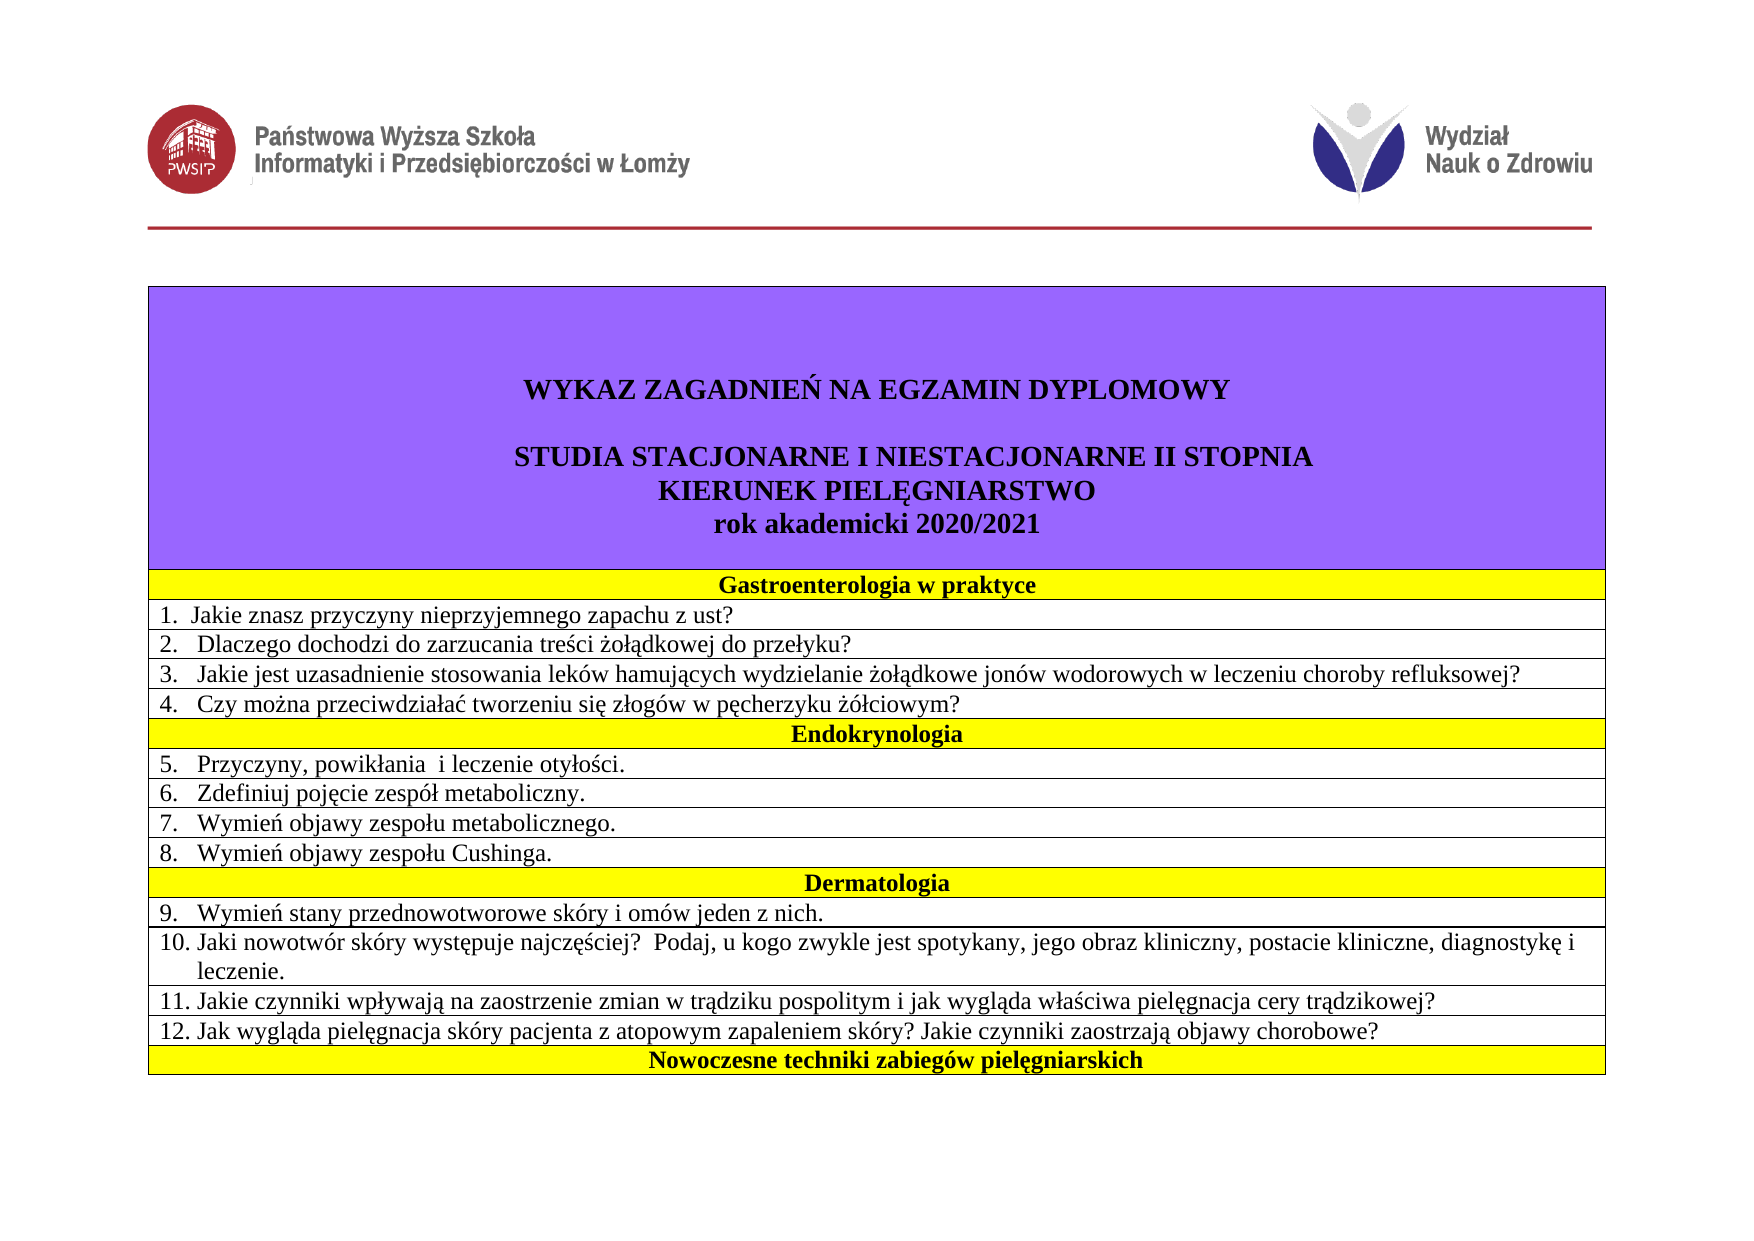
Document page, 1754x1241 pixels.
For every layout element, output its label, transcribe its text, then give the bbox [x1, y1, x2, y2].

table_cell Jakie czynniki wpływają na zaostrzenie zmian w trądziku pospolitym i jak wygląda właściwa pielęgnacja cery trądzikowej? [149, 986, 1605, 1015]
table_cell Jak wygląda pielęgnacja skóry pacjenta z atopowym zapaleniem skóry? Jakie czynniki zaostrzają objawy chorobowe? [149, 1016, 1605, 1044]
table_cell Jakie jest uzasadnienie stosowania leków hamujących wydzielanie żołądkowe jonów wodorowych w leczeniu choroby refluksowej? [149, 659, 1605, 688]
table_header WYKAZ ZAGADNIEŃ NA EGZAMIN DYPLOMOWY STUDIA STACJONARNE I NIESTACJONARNE II STOPNIA KIERUNEK PIELĘGNIARSTWO rok akademicki 2020/2021 [149, 287, 1605, 569]
table_cell Jakie znasz przyczyny nieprzyjemnego zapachu z ust? [149, 600, 1605, 628]
table_cell Wymień objawy zespołu metabolicznego. [149, 808, 1605, 837]
picture [147, 73, 1593, 256]
table_cell Przyczyny, powikłania i leczenie otyłości. [149, 749, 1605, 777]
table_cell Wymień stany przednowotworowe skóry i omów jeden z nich. [149, 898, 1605, 926]
table_cell Dlaczego dochodzi do zarzucania treści żołądkowej do przełyku? [149, 630, 1605, 658]
table_cell Czy można przeciwdziałać tworzeniu się złogów w pęcherzyku żółciowym? [149, 689, 1605, 718]
table_cell Zdefiniuj pojęcie zespół metaboliczny. [149, 779, 1605, 807]
table_cell Endokrynologia [149, 719, 1605, 748]
table_cell Jaki nowotwór skóry występuje najczęściej? Podaj, u kogo zwykle jest spotykany, jego obraz kliniczny, postacie kliniczne, diagnostykę i leczenie. [149, 928, 1605, 985]
table_cell Wymień objawy zespołu Cushinga. [149, 838, 1605, 867]
table_cell Nowoczesne techniki zabiegów pielęgniarskich [149, 1046, 1605, 1074]
table_cell Gastroenterologia w praktyce [149, 570, 1605, 599]
table_cell Dermatologia [149, 868, 1605, 897]
